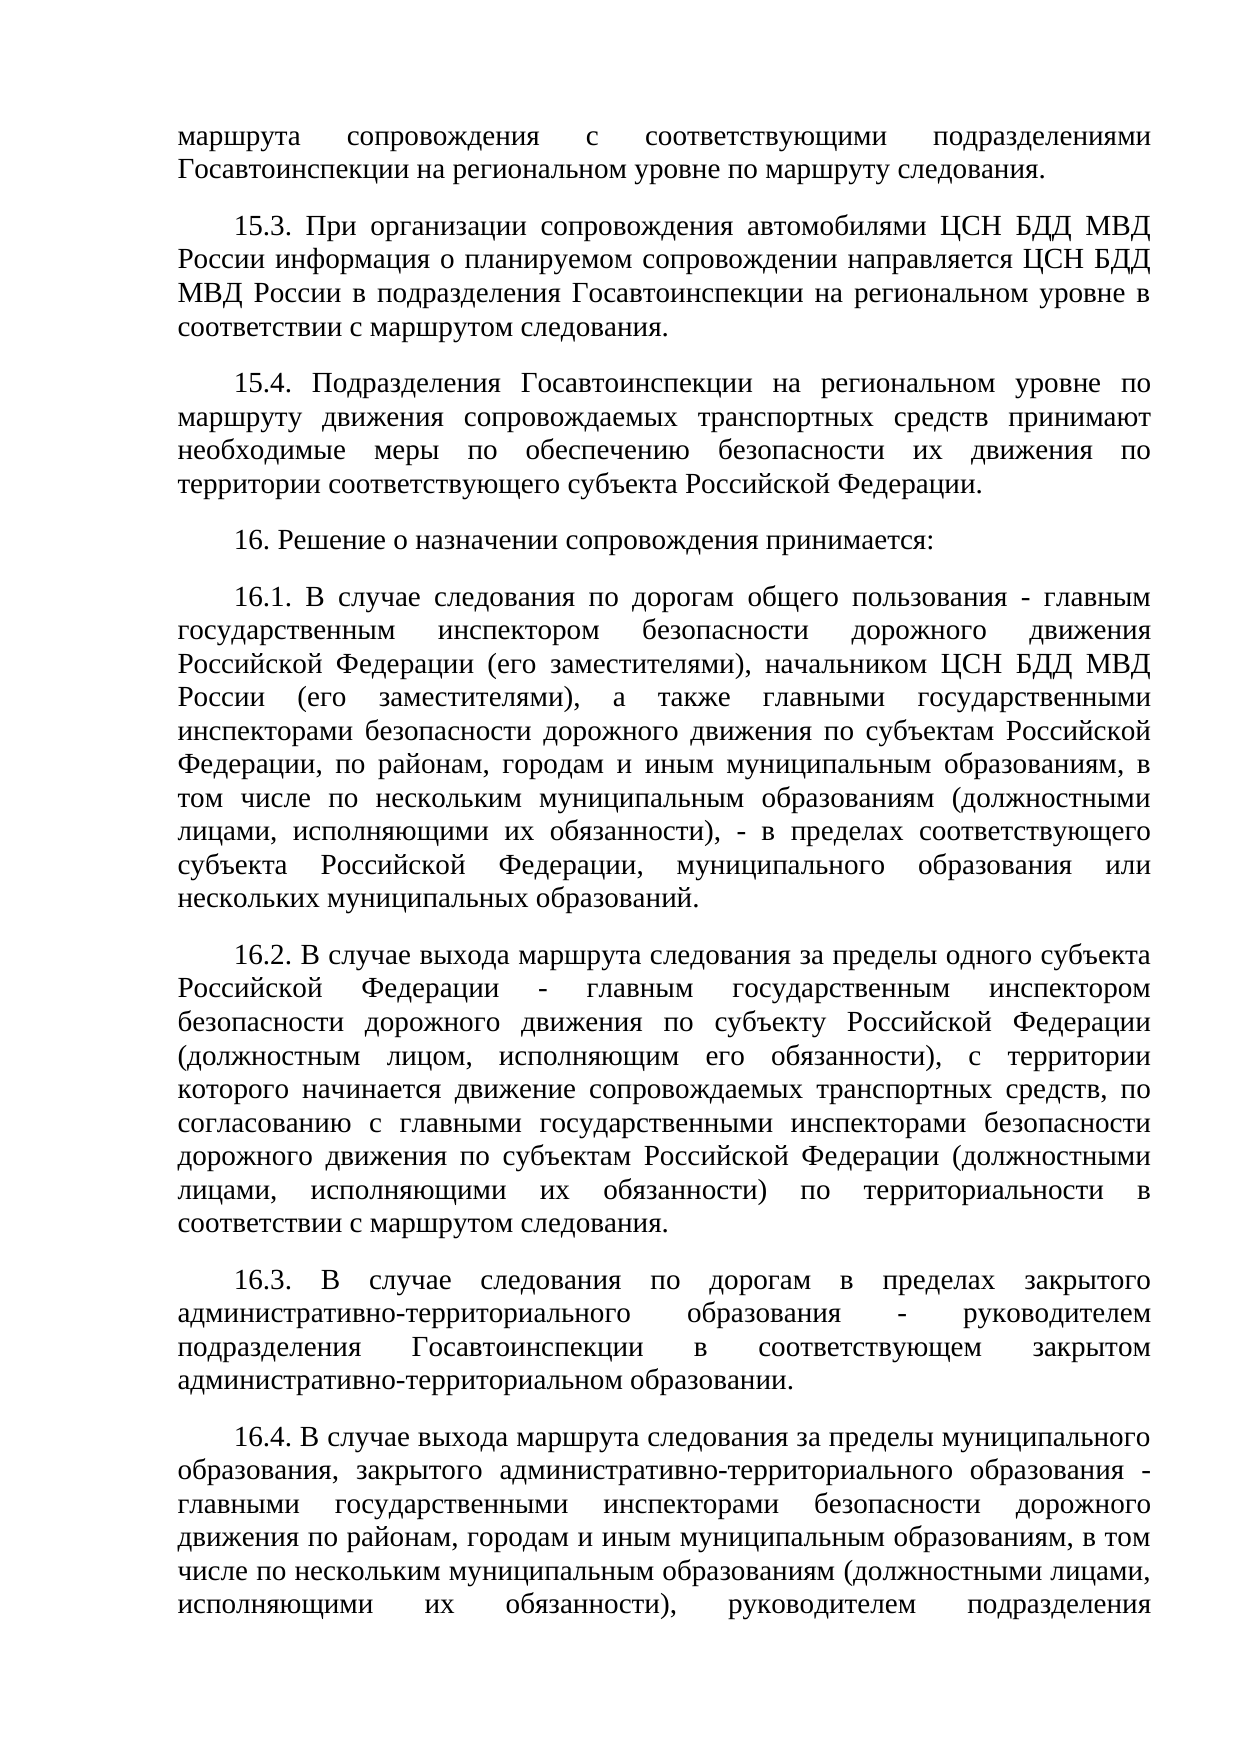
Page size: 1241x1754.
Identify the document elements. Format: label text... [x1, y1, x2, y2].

text 15.4. Подразделения Госавтоинспекции на региональном уровне по маршруту движения сопровождаемых транспортных средств принимают необходимые меры по обеспечению безопасности их движения по территории соответствующего субъекта Российской Федерации. [177, 365, 1152, 499]
text 16. Решение о назначении сопровождения принимается: [177, 522, 1152, 556]
text 16.3. В случае следования по дорогам в пределах закрытого административно-территориального образования - руководителем подразделения Госавтоинспекции в соответствующем закрытом административно-территориальном образовании. [177, 1262, 1152, 1396]
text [177, 1419, 1152, 1620]
text 15.3. При организации сопровождения автомобилями ЦСН БДД МВД России информация о планируемом сопровождении направляется ЦСН БДД МВД России в подразделения Госавтоинспекции на региональном уровне в соответствии с маршрутом следования. [177, 208, 1152, 342]
text 16.2. В случае выхода маршрута следования за пределы одного субъекта Российской Федерации - главным государственным инспектором безопасности дорожного движения по субъекту Российской Федерации (должностным лицом, исполняющим его обязанности), с территории которого начинается движение сопровождаемых транспортных средств, по согласованию с главными государственными инспекторами безопасности дорожного движения по субъектам Российской Федерации (должностными лицами, исполняющими их обязанности) по территориальности в соответствии с маршрутом следования. [177, 937, 1152, 1239]
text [177, 118, 1152, 185]
text 16.1. В случае следования по дорогам общего пользования - главным государственным инспектором безопасности дорожного движения Российской Федерации (его заместителями), начальником ЦСН БДД МВД России (его заместителями), а также главными государственными инспекторами безопасности дорожного движения по субъектам Российской Федерации, по районам, городам и иным муниципальным образованиям, в том числе по нескольким муниципальным образованиям (должностными лицами, исполняющими их обязанности), - в пределах соответствующего субъекта Российской Федерации, муниципального образования или нескольких муниципальных образований. [177, 579, 1152, 914]
